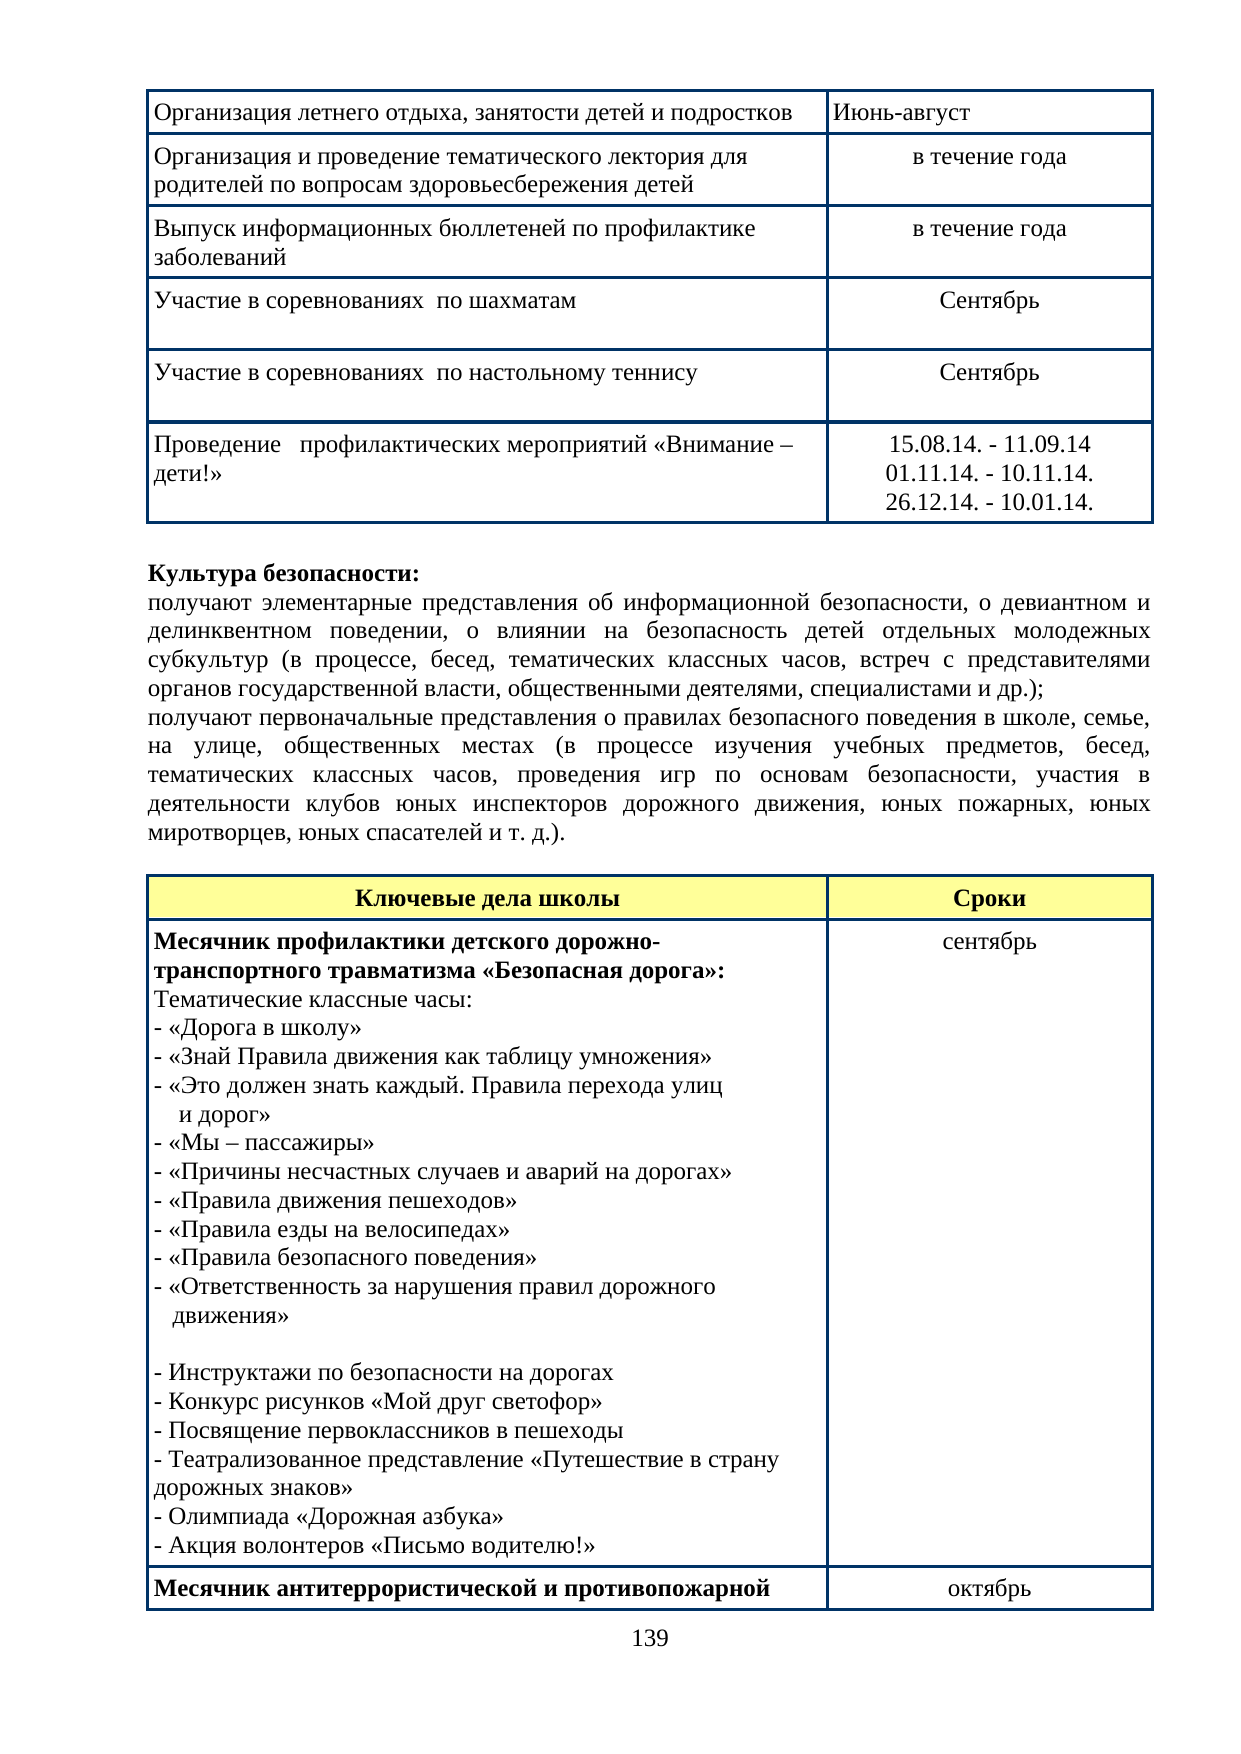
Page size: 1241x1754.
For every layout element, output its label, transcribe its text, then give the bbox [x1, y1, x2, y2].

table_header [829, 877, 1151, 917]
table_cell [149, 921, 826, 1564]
text получают первоначальные представления о правилах безопасного поведения в школе, семье, на улице, общественных местах (в процессе изучения учебных предметов, бесед, тематических классных часов, проведения игр по основам безопасности, участия в деятельности клубов юных инспекторов дорожного движения, юных пожарных, юных миротворцев, юных спасателей и т. д.). [148, 702, 1152, 845]
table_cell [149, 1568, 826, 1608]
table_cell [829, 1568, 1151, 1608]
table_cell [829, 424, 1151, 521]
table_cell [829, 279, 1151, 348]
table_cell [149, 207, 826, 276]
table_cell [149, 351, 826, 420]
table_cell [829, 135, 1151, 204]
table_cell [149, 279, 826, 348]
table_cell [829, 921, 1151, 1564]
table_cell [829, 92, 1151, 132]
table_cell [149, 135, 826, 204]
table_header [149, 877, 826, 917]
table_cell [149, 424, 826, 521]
text Культура безопасности: [148, 558, 1152, 587]
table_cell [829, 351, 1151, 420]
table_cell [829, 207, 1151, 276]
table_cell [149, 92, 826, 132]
text получают элементарные представления об информационной безопасности, о девиантном и делинквентном поведении, о влиянии на безопасность детей отдельных молодежных субкультур (в процессе, бесед, тематических классных часов, встреч с представителями органов государственной власти, общественными деятелями, специалистами и др.); [148, 587, 1152, 702]
